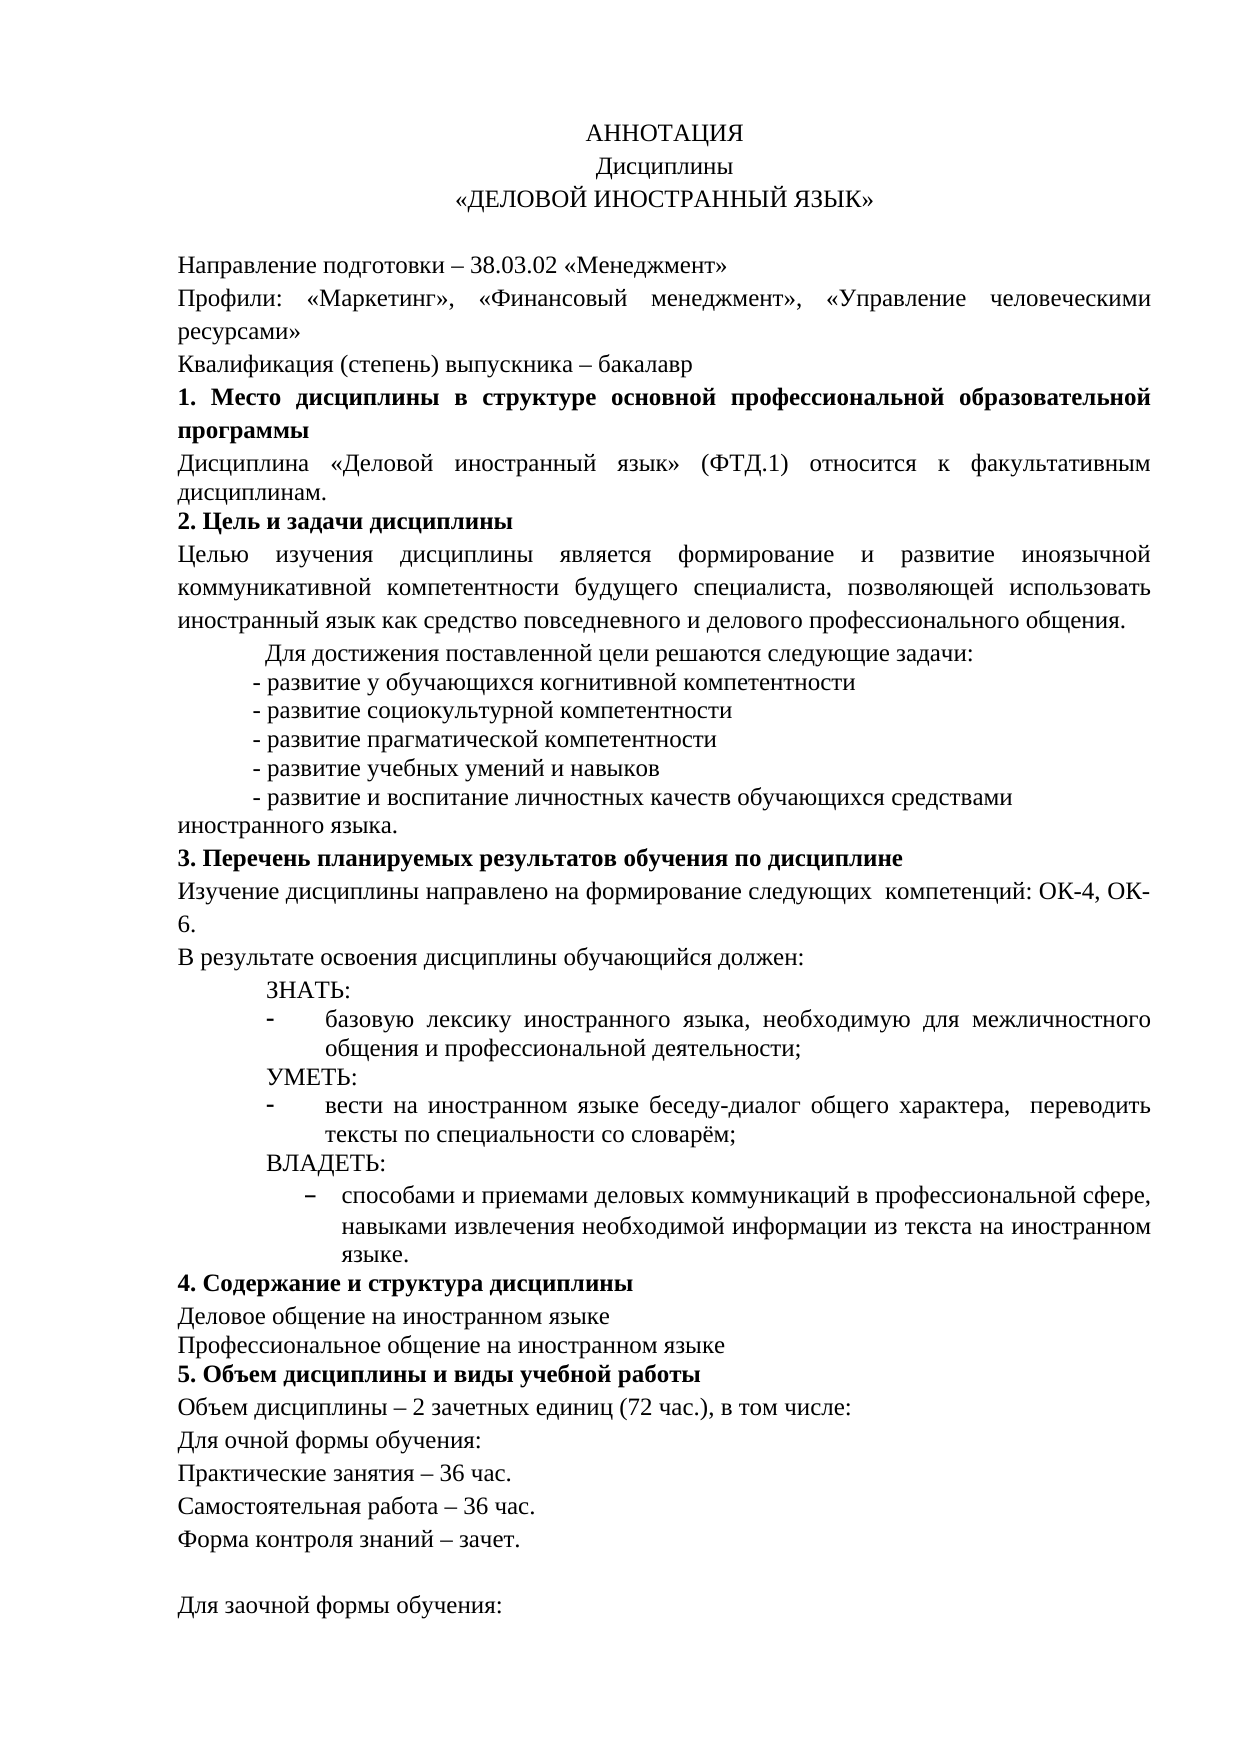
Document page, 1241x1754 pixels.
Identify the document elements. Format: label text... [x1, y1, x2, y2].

text В результате освоения дисциплины обучающийся должен: [177, 942, 1152, 971]
list способами и приемами деловых коммуникаций в профессиональной сфере, навыками извлечения необходимой информации из текста на иностранном языке. [304, 1177, 1152, 1268]
text - развитие учебных умений и навыков [177, 753, 1152, 782]
text Целью изучения дисциплины является формирование и развитие иноязычной коммуникативной компетентности будущего специалиста, позволяющей использовать иностранный язык как средство повседневного и делового профессионального общения. [177, 539, 1152, 634]
text ВЛАДЕТЬ: [177, 1148, 1152, 1177]
text Квалификация (степень) выпускника – бакалавр [177, 349, 1152, 378]
list вести на иностранном языке беседу-диалог общего характера, переводить тексты по специальности со словарём; [266, 1091, 1152, 1148]
text - развитие прагматической компетентности [177, 724, 1152, 753]
text 1. Место дисциплины в структуре основной профессиональной образовательной программы [177, 382, 1152, 444]
text ЗНАТЬ: [177, 976, 1152, 1004]
text Деловое общение на иностранном языке [177, 1301, 1152, 1330]
text - развитие у обучающихся когнитивной компетентности [177, 667, 1152, 695]
text 2. Цель и задачи дисциплины [177, 506, 1152, 534]
text Форма контроля знаний – зачет. [177, 1524, 1152, 1553]
text УМЕТЬ: [177, 1062, 1152, 1091]
text иностранного языка. [177, 810, 1152, 839]
text 3. Перечень планируемых результатов обучения по дисциплине [177, 843, 1152, 872]
text Изучение дисциплины направлено на формирование следующих компетенций: ОК-4, ОК-6. [177, 876, 1152, 938]
text Для достижения поставленной цели решаются следующие задачи: [177, 638, 1152, 667]
text Для заочной формы обучения: [177, 1590, 1152, 1619]
list базовую лексику иностранного языка, необходимую для межличностного общения и профессиональной деятельности; [266, 1004, 1152, 1062]
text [177, 1392, 1152, 1421]
text Самостоятельная работа – 36 час. [177, 1491, 1152, 1520]
text Дисциплина «Деловой иностранный язык» (ФТД.1) относится к факультативным дисциплинам. [177, 448, 1152, 506]
text Профили: «Маркетинг», «Финансовый менеджмент», «Управление человеческими ресурсами» [177, 283, 1152, 345]
text Профессиональное общение на иностранном языке [177, 1330, 1152, 1359]
text АННОТАЦИЯ [177, 118, 1152, 147]
text Практические занятия – 36 час. [177, 1458, 1152, 1487]
text - развитие и воспитание личностных качеств обучающихся средствами [177, 782, 1152, 810]
text 5. Объем дисциплины и виды учебной работы [177, 1359, 1152, 1388]
text - развитие социокультурной компетентности [177, 695, 1152, 724]
text Направление подготовки – 38.03.02 «Менеджмент» [177, 250, 1152, 279]
text 4. Содержание и структура дисциплины [177, 1268, 1152, 1297]
text «ДЕЛОВОЙ ИНОСТРАННЫЙ ЯЗЫК» [177, 184, 1152, 213]
text Для очной формы обучения: [177, 1425, 1152, 1454]
text Дисциплины [177, 151, 1152, 180]
